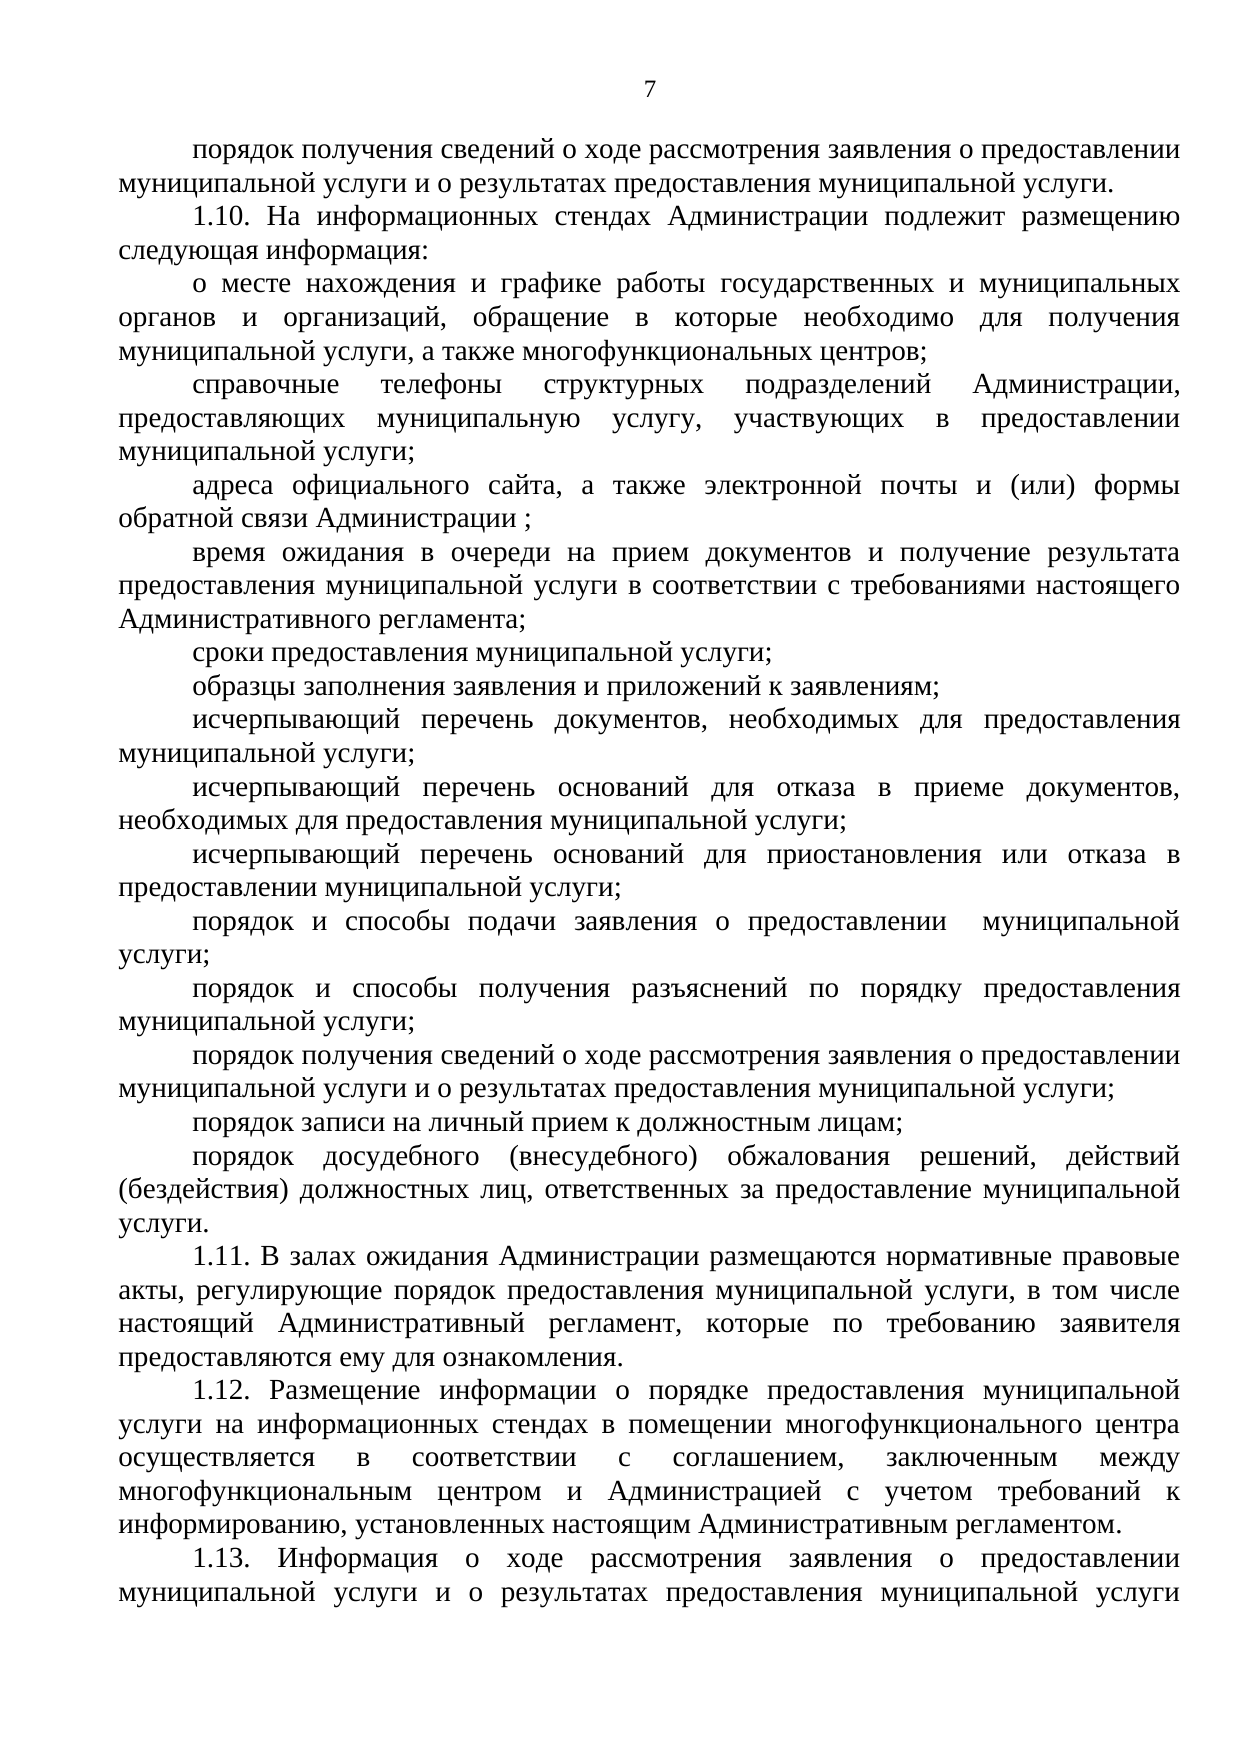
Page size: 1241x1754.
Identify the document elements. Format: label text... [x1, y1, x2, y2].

list исчерпывающий перечень оснований для отказа в приеме документов, необходимых для предоставления муниципальной услуги; [118, 769, 1181, 836]
list исчерпывающий перечень оснований для приостановления или отказа в предоставлении муниципальной услуги; [118, 836, 1181, 903]
text 1.10. На информационных стендах Администрации подлежит размещению следующая информация: [118, 198, 1181, 266]
list справочные телефоны структурных подразделений Администрации, предоставляющих муниципальную услугу, участвующих в предоставлении муниципальной услуги; [118, 366, 1181, 467]
list образцы заполнения заявления и приложений к заявлениям; [118, 668, 1181, 702]
list порядок и способы подачи заявления о предоставлении муниципальной услуги; [118, 903, 1181, 970]
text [118, 1540, 1181, 1607]
text 1.11. В залах ожидания Администрации размещаются нормативные правовые акты, регулирующие порядок предоставления муниципальной услуги, в том числе настоящий Административный регламент, которые по требованию заявителя предоставляются ему для ознакомления. [118, 1238, 1181, 1372]
list время ожидания в очереди на прием документов и получение результата предоставления муниципальной услуги в соответствии с требованиями настоящего Административного регламента; [118, 534, 1181, 634]
list исчерпывающий перечень документов, необходимых для предоставления муниципальной услуги; [118, 702, 1181, 769]
list о месте нахождения и графике работы государственных и муниципальных органов и организаций, обращение в которые необходимо для получения муниципальной услуги, а также многофункциональных центров; [118, 266, 1181, 366]
list порядок досудебного (внесудебного) обжалования решений, действий (бездействия) должностных лиц, ответственных за предоставление муниципальной услуги. [118, 1138, 1181, 1238]
list порядок получения сведений о ходе рассмотрения заявления о предоставлении муниципальной услуги и о результатах предоставления муниципальной услуги; [118, 1037, 1181, 1104]
list порядок записи на личный прием к должностным лицам; [118, 1104, 1181, 1138]
list сроки предоставления муниципальной услуги; [118, 634, 1181, 668]
text 1.12. Размещение информации о порядке предоставления муниципальной услуги на информационных стендах в помещении многофункционального центра осуществляется в соответствии с соглашением, заключенным между многофункциональным центром и Администрацией с учетом требований к информированию, установленных настоящим Административным регламентом. [118, 1372, 1181, 1540]
list адреса официального сайта, а также электронной почты и (или) формы обратной связи Администрации ; [118, 467, 1181, 534]
list порядок получения сведений о ходе рассмотрения заявления о предоставлении муниципальной услуги и о результатах предоставления муниципальной услуги. [118, 131, 1181, 198]
list порядок и способы получения разъяснений по порядку предоставления муниципальной услуги; [118, 970, 1181, 1037]
